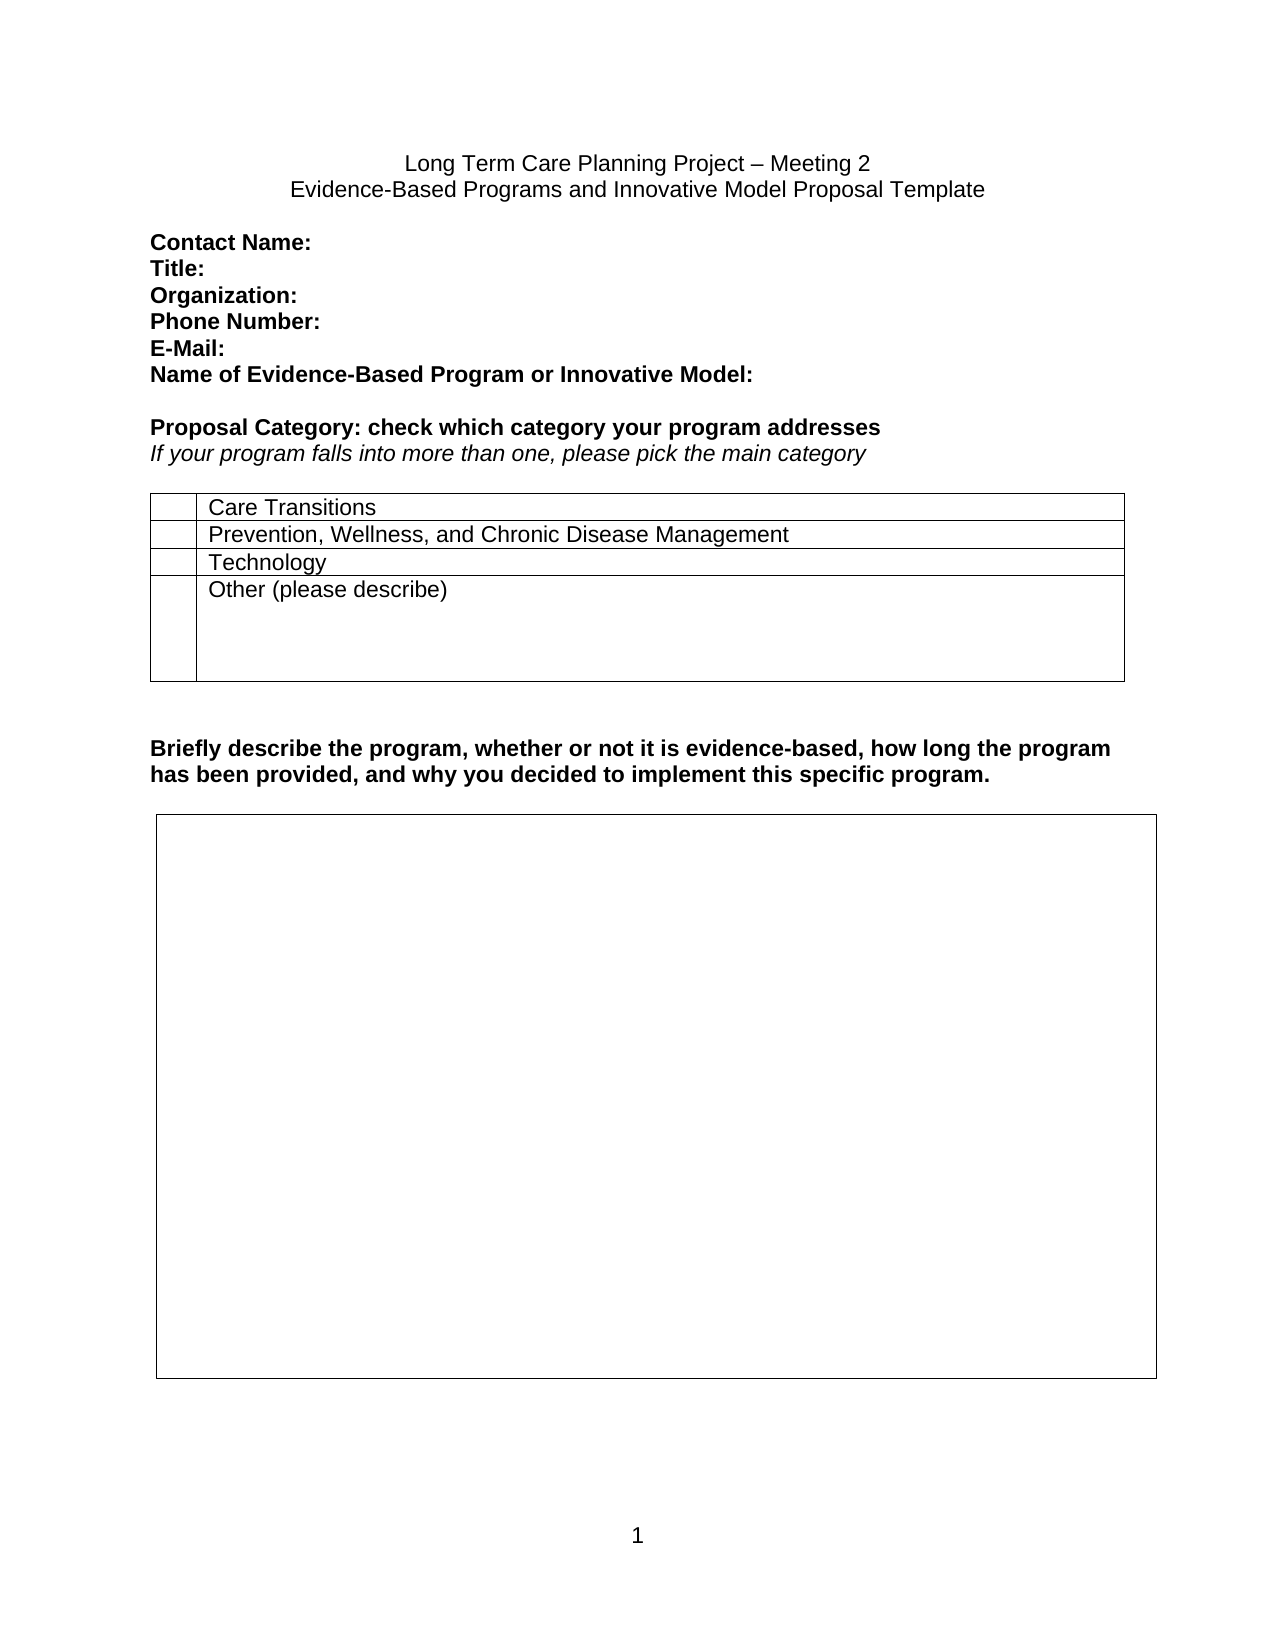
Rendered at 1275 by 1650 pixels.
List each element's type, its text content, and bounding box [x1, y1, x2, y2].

text Organization: [150, 282, 1125, 308]
text E-Mail: [150, 334, 1125, 361]
table_cell [151, 521, 196, 547]
text Long Term Care Planning Project – Meeting 2 [150, 150, 1125, 176]
table_cell Other (please describe) [197, 576, 1124, 681]
table_cell Prevention, Wellness, and Chronic Disease Management [197, 521, 1124, 547]
text Proposal Category: check which category your program addresses [150, 413, 1125, 440]
table_header [151, 494, 196, 520]
text Briefly describe the program, whether or not it is evidence-based, how long the program has been provided, and why you decided to implement this specific program. [150, 735, 1125, 788]
text If your program falls into more than one, please pick the main category [150, 440, 1125, 466]
table_cell [151, 549, 196, 575]
table_header Care Transitions [197, 494, 1124, 520]
text Phone Number: [150, 308, 1125, 334]
text Title: [150, 255, 1125, 282]
table_cell [151, 576, 196, 681]
text Name of Evidence-Based Program or Innovative Model: [150, 361, 1125, 387]
text Evidence-Based Programs and Innovative Model Proposal Template [150, 176, 1125, 203]
table_cell Technology [197, 549, 1124, 575]
text Contact Name: [150, 229, 1125, 255]
